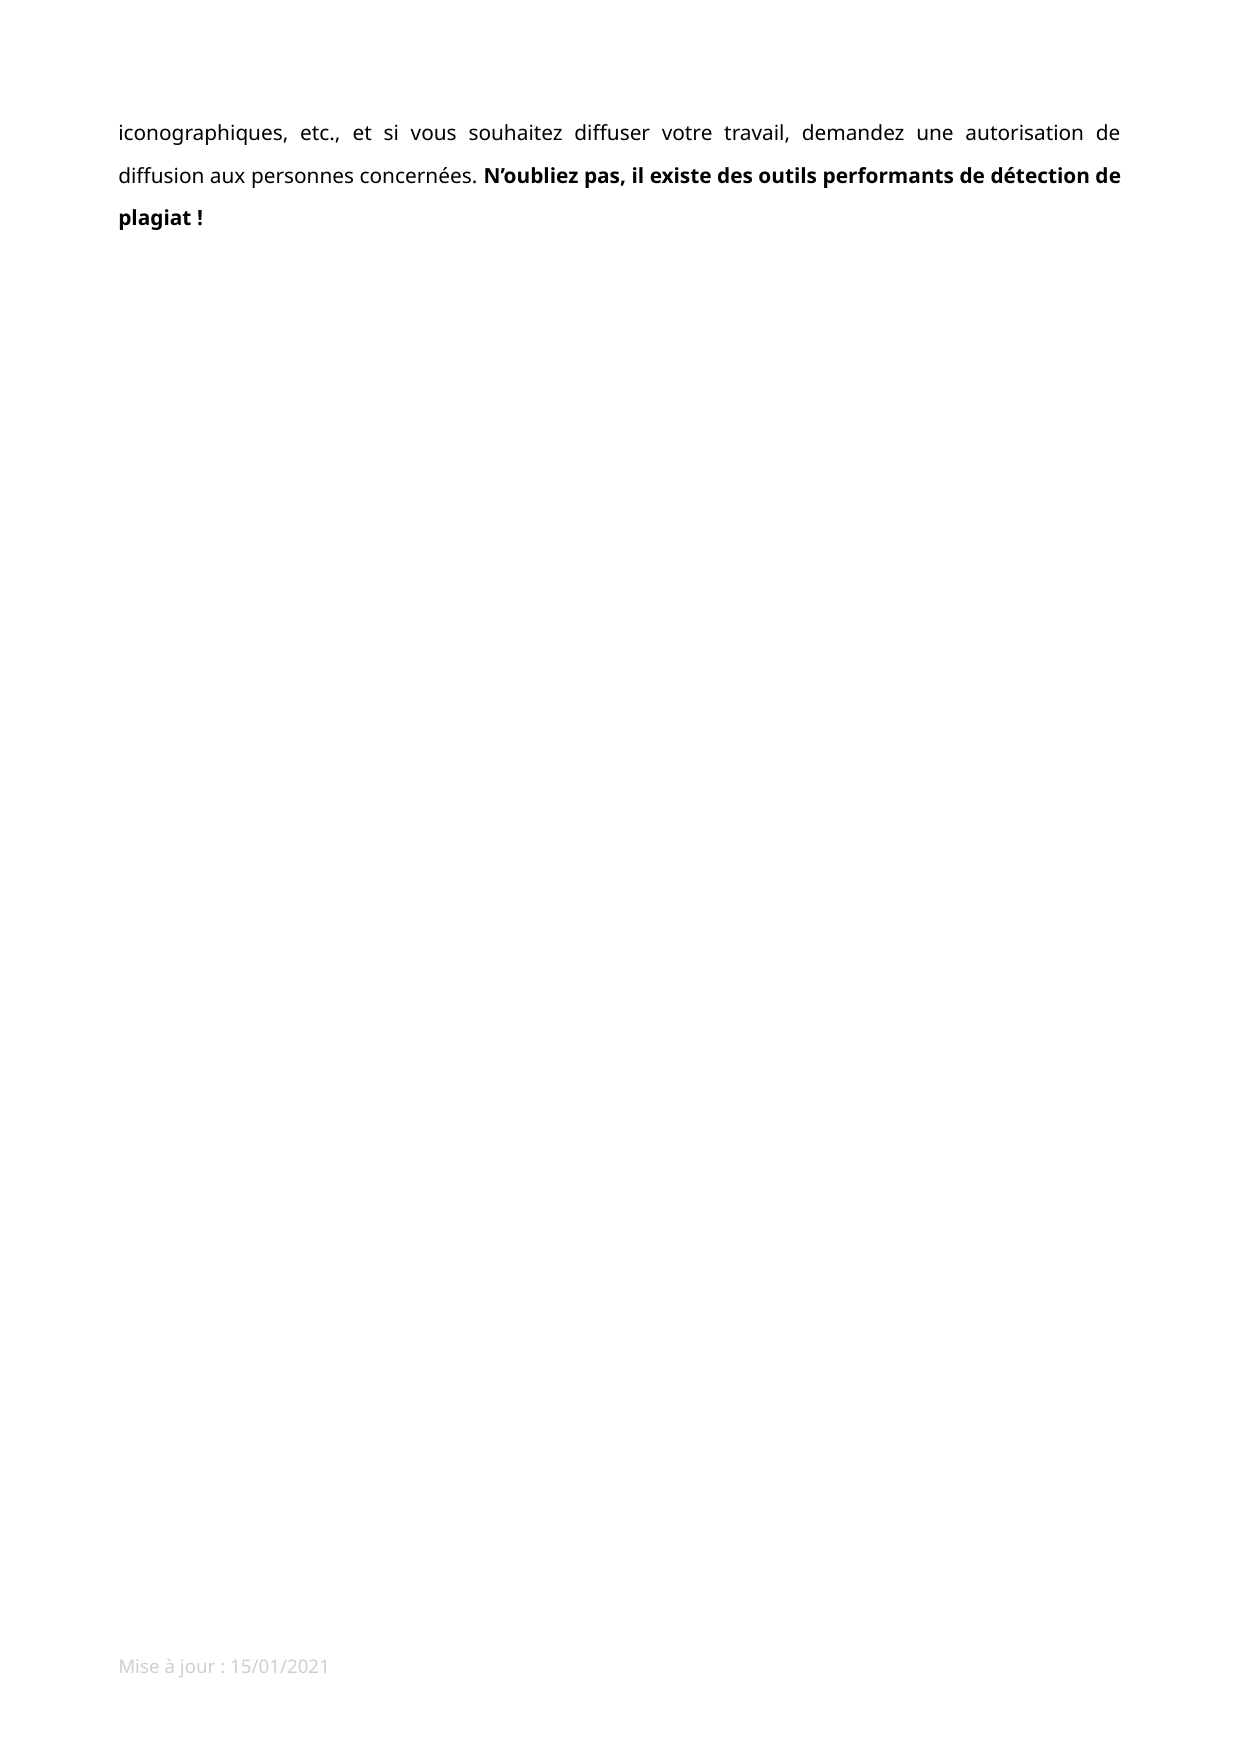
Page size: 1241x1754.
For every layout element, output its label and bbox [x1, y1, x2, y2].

text [118, 118, 1122, 232]
